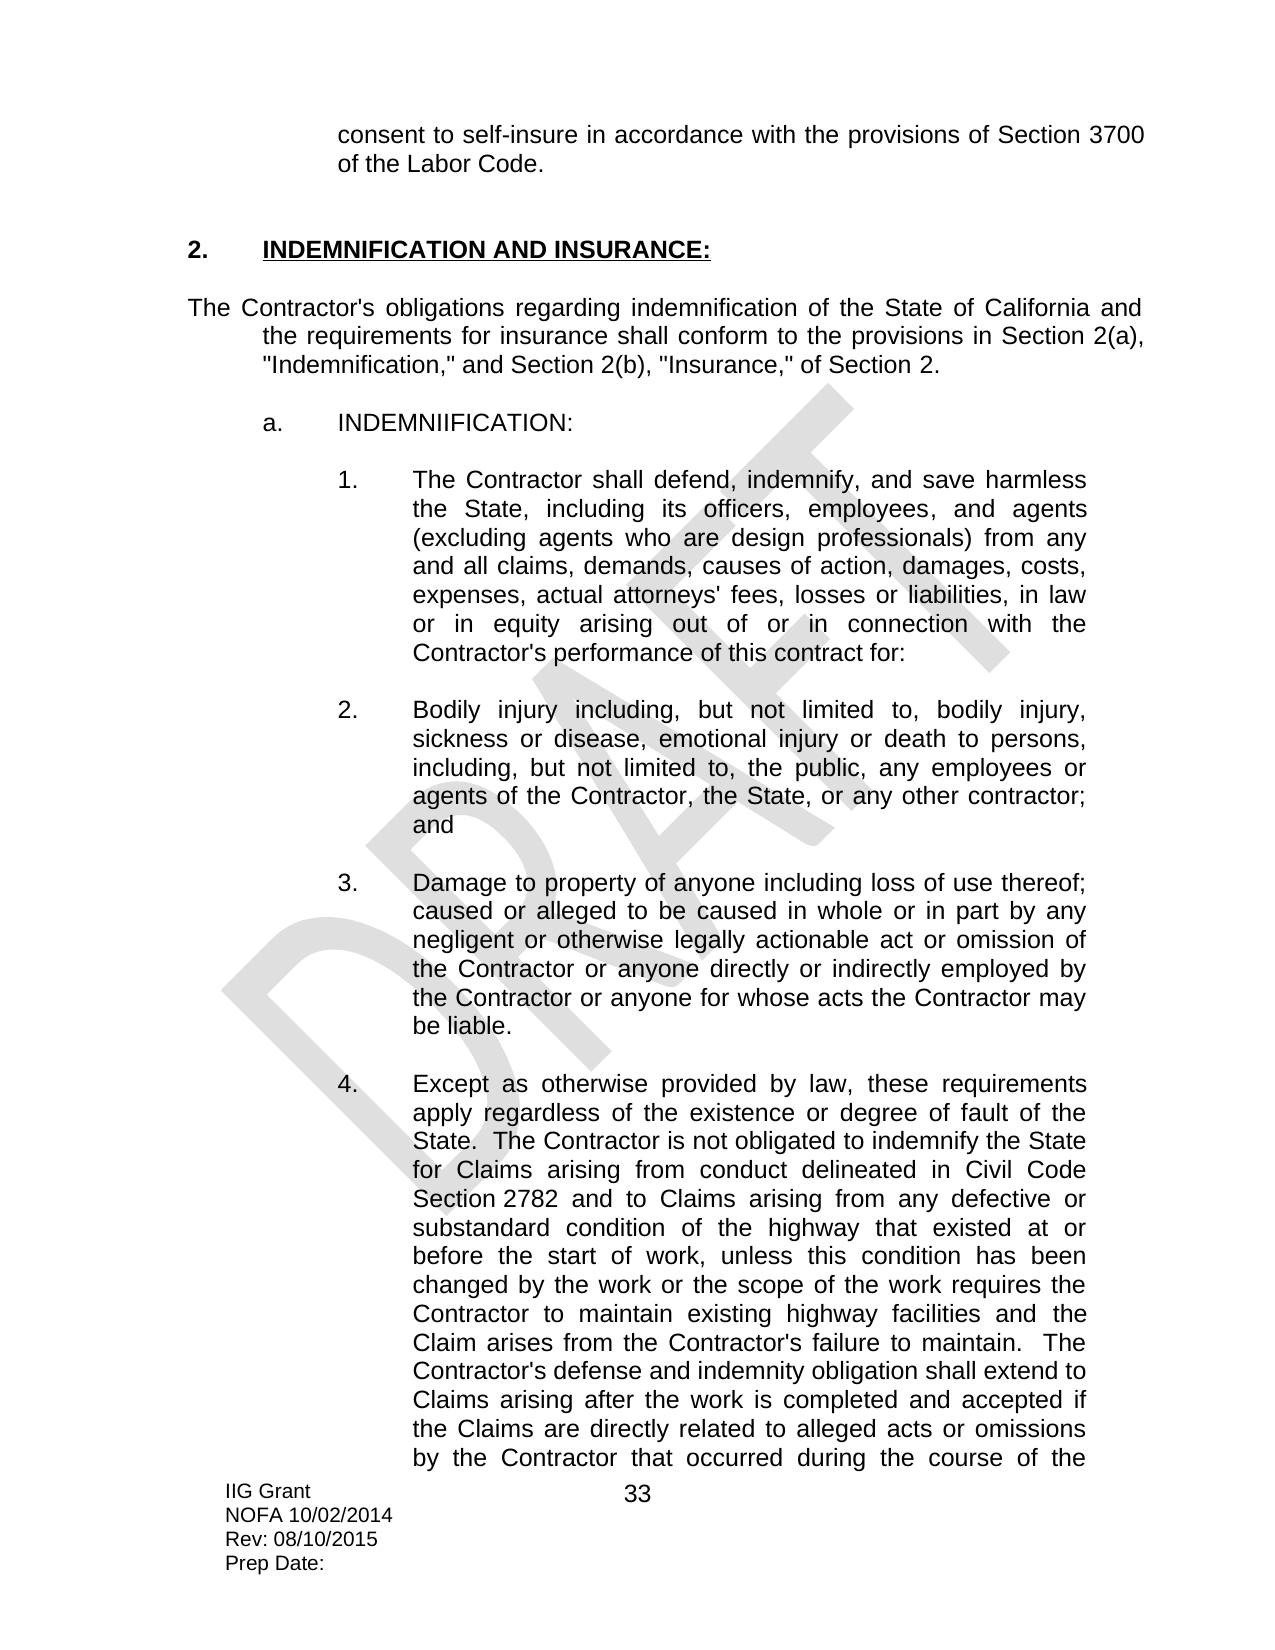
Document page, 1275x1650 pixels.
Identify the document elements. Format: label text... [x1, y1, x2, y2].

text 2. INDEMNIFICATION AND INSURANCE: [187, 235, 1087, 264]
list Bodily injury including, but not limited to, bodily injury, sickness or disease, emotional injury or death to persons, including, but not limited to, the public, any employees or agents of the Contractor, the State, or any other contractor; and [337, 695, 1087, 839]
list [337, 1069, 1087, 1471]
list Damage to property of anyone including loss of use thereof; caused or alleged to be caused in whole or in part by any negligent or otherwise legally actionable act or omission of the Contractor or anyone directly or indirectly employed by the Contractor or anyone for whose acts the Contractor may be liable. [337, 867, 1087, 1040]
subtitle a. INDEMNIIFICATION: [262, 407, 1087, 436]
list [262, 120, 1144, 177]
list The Contractor shall defend, indemnify, and save harmless the State, including its officers, employees, and agents (excluding agents who are design professionals) from any and all claims, demands, causes of action, damages, costs, expenses, actual attorneys' fees, losses or liabilities, in law or in equity arising out of or in connection with the Contractor's performance of this contract for: [337, 465, 1087, 666]
text The Contractor's obligations regarding indemnification of the State of California and the requirements for insurance shall conform to the provisions in Section 2(a), "Indemnification," and Section 2(b), "Insurance," of Section 2. [187, 292, 1144, 379]
